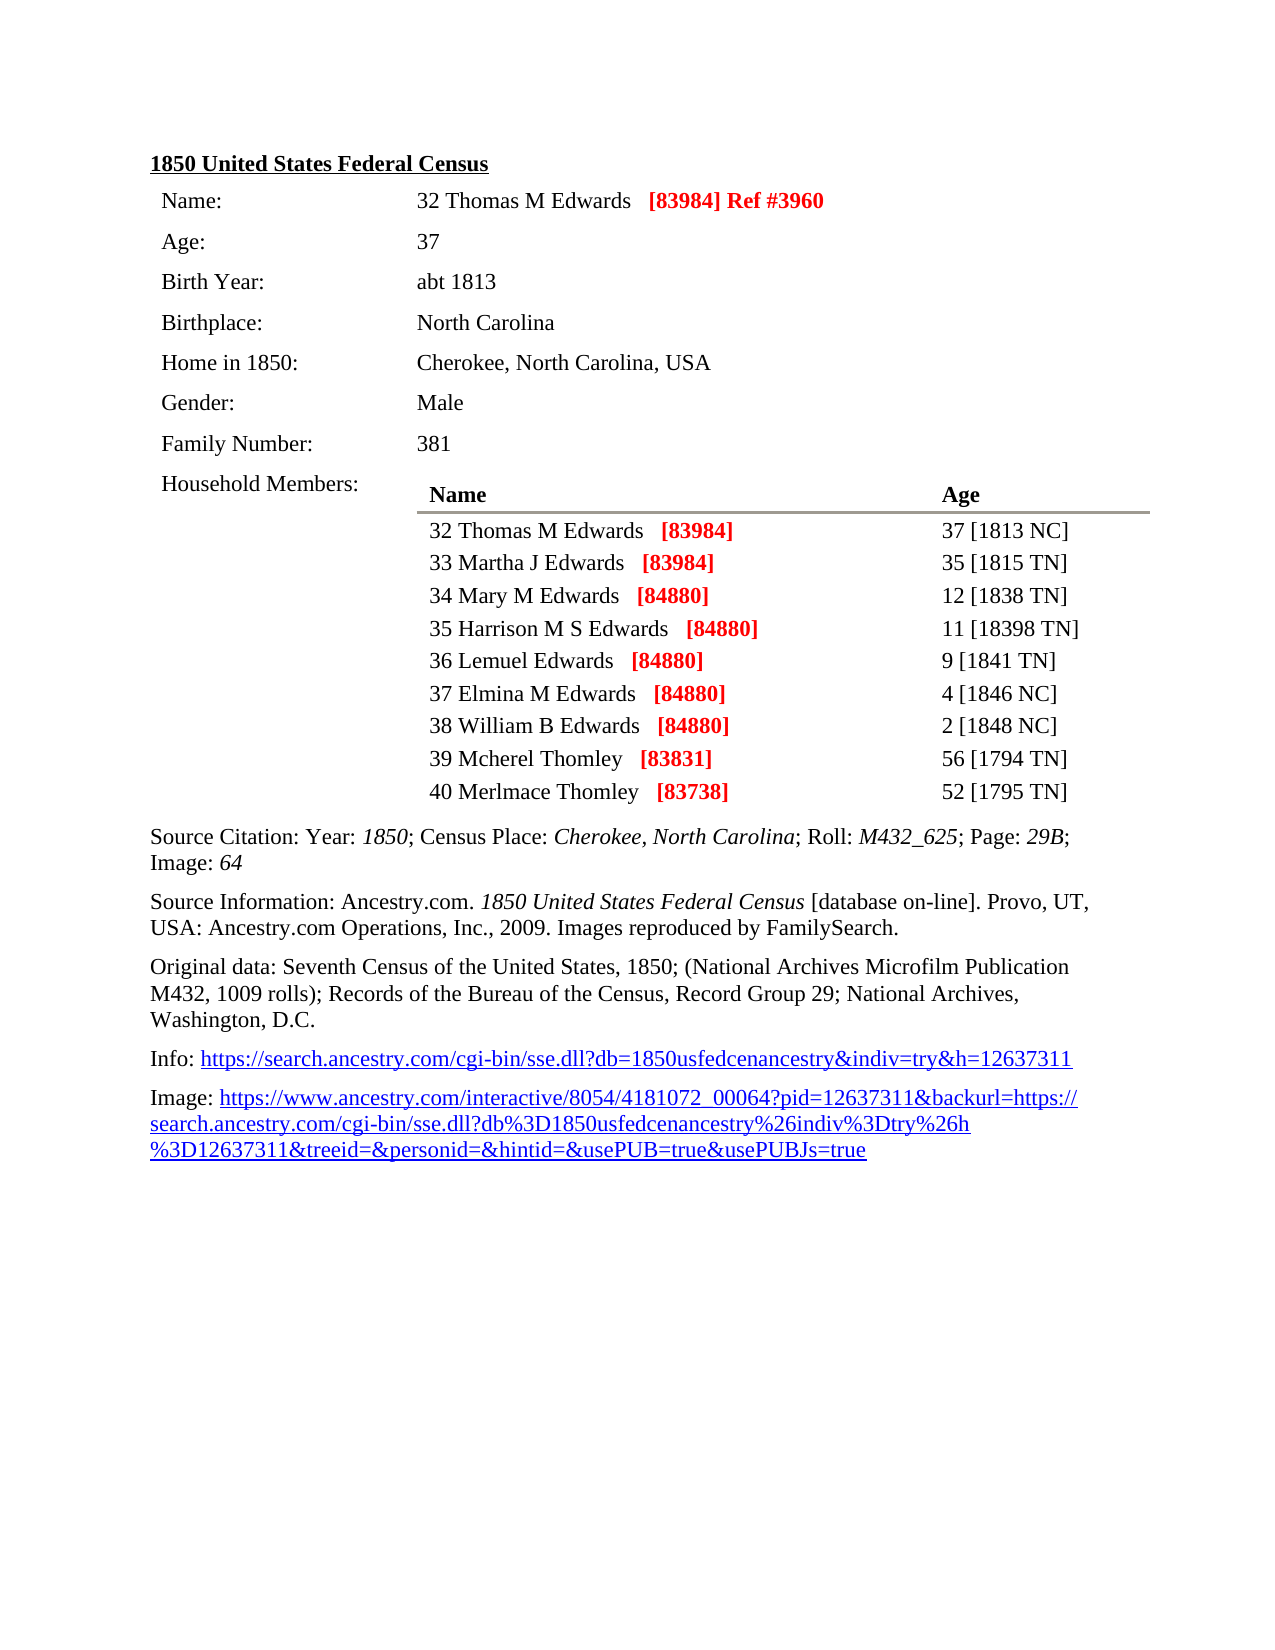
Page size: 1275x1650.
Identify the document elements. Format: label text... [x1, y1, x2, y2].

table_cell 37 [404, 217, 1162, 257]
table_cell Age: [149, 217, 404, 257]
table_cell Household Members: [149, 459, 404, 810]
table_cell 381 [404, 419, 1162, 459]
text Original data: Seventh Census of the United States, 1850; (National Archives Microfilm Publication M432, 1009 rolls); Records of the Bureau of the Census, Record Group 29; National Archives, Washington, D.C. [150, 953, 1125, 1032]
text Image: https://www.ancestry.com/interactive/8054/4181072_00064?pid=12637311&backurl=https://search.ancestry.com/cgi-bin/sse.dll?db%3D1850usfedcenancestry%26indiv%3Dtry%26h%3D12637311&treeid=&personid=&hintid=&usePUB=true&usePUBJs=true [150, 1084, 1125, 1163]
text Source Information: Ancestry.com. 1850 United States Federal Census [database on-line]. Provo, UT, USA: Ancestry.com Operations, Inc., 2009. Images reproduced by FamilySearch. [150, 888, 1125, 941]
table_cell Gender: [149, 379, 404, 419]
table_cell Birthplace: [149, 298, 404, 338]
table_header Name: [149, 176, 404, 217]
text 1850 United States Federal Census [150, 150, 1125, 176]
table_cell Home in 1850: [149, 338, 404, 378]
table_header 32 Thomas M Edwards [83984] Ref #3960 [404, 176, 1162, 217]
text Info: https://search.ancestry.com/cgi-bin/sse.dll?db=1850usfedcenancestry&indiv=try&h=12637311 [150, 1045, 1125, 1071]
text Source Citation: Year: 1850; Census Place: Cherokee, North Carolina; Roll: M432_625; Page: 29B; Image: 64 [150, 823, 1125, 876]
table_cell Male [404, 379, 1162, 419]
table_cell North Carolina [404, 298, 1162, 338]
table_cell abt 1813 [404, 257, 1162, 298]
table_cell Family Number: [149, 419, 404, 459]
table_cell Birth Year: [149, 257, 404, 298]
table_cell Cherokee, North Carolina, USA [404, 338, 1162, 378]
table_cell [404, 459, 1162, 810]
